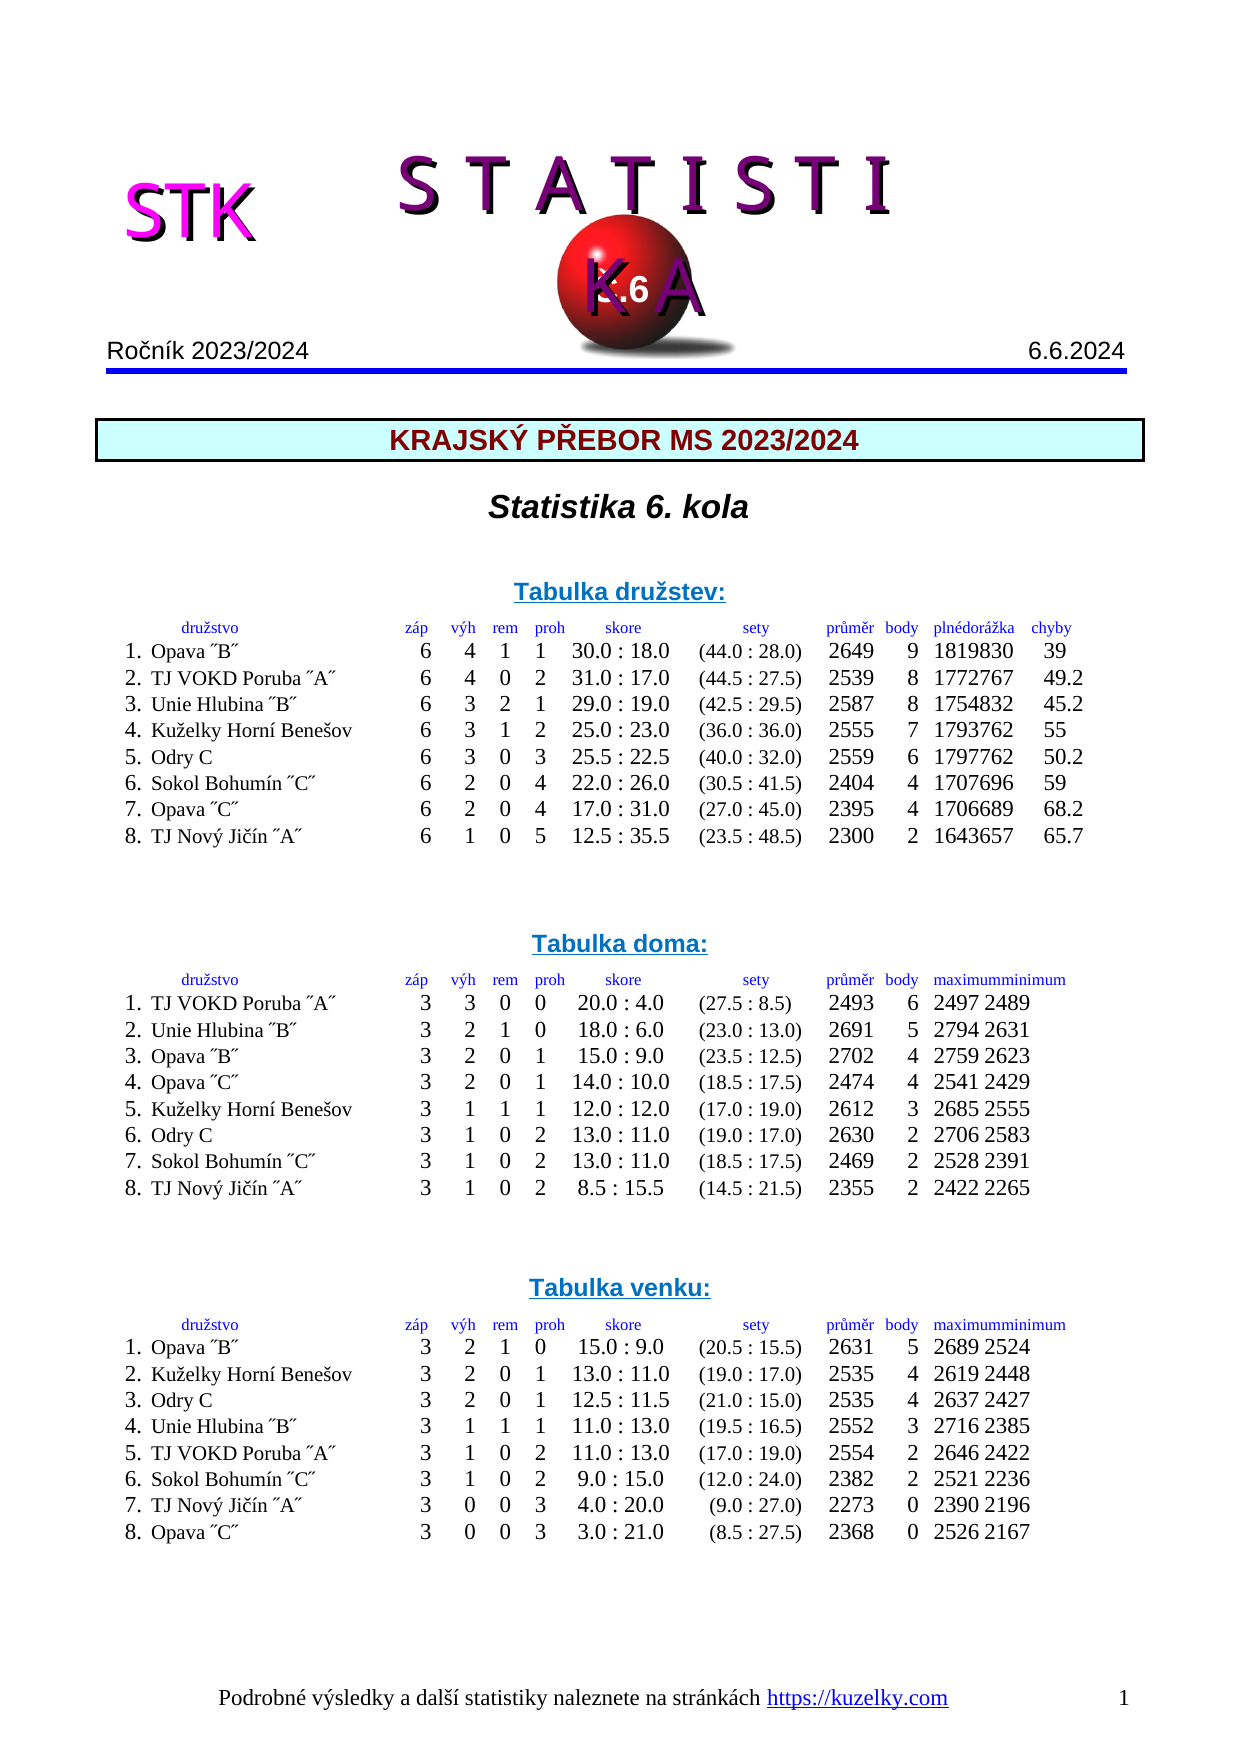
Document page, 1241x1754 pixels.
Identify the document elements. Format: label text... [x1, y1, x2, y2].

text družstvo záp výh rem proh skore sety průměr body maximum minimum [106, 970, 1134, 989]
text 4. Opava ˝C˝ 3 2 0 1 14.0 : 10.0 (18.5 : 17.5) 2474 4 2541 2429 [106, 1068, 1134, 1095]
text 6. Sokol Bohumín ˝C˝ 3 1 0 2 9.0 : 15.0 (12.0 : 24.0) 2382 2 2521 2236 [106, 1465, 1134, 1492]
text 7. Sokol Bohumín ˝C˝ 3 1 0 2 13.0 : 11.0 (18.5 : 17.5) 2469 2 2528 2391 [106, 1147, 1134, 1174]
text 2. Unie Hlubina ˝B˝ 3 2 1 0 18.0 : 6.0 (23.0 : 13.0) 2691 5 2794 2631 [106, 1016, 1134, 1042]
text Č.6 [609, 267, 671, 310]
text Tabulka venku: [94, 1273, 1145, 1302]
text Č.6 [106, 267, 587, 310]
text 1. TJ VOKD Poruba ˝A˝ 3 3 0 0 20.0 : 4.0 (27.5 : 8.5) 2493 6 2497 2489 [106, 989, 1134, 1016]
text 1. Opava ˝B˝ 6 4 1 1 30.0 : 18.0 (44.0 : 28.0) 2649 9 1819 830 39 [106, 637, 1134, 664]
text 3. Unie Hlubina ˝B˝ 6 3 2 1 29.0 : 19.0 (42.5 : 29.5) 2587 8 1754 832 45.2 [106, 690, 1134, 716]
text Tabulka družstev: [94, 577, 1145, 606]
text 6. Odry C 3 1 0 2 13.0 : 11.0 (19.0 : 17.0) 2630 2 2706 2583 [106, 1121, 1134, 1147]
text 4. Kuželky Horní Benešov 6 3 1 2 25.0 : 23.0 (36.0 : 36.0) 2555 7 1793 762 55 [106, 716, 1134, 743]
text 8. TJ Nový Jičín ˝A˝ 3 1 0 2 8.5 : 15.5 (14.5 : 21.5) 2355 2 2422 2265 [106, 1174, 1134, 1200]
text 1. Opava ˝B˝ 3 2 1 0 15.0 : 9.0 (20.5 : 15.5) 2631 5 2689 2524 [106, 1333, 1134, 1360]
text Ročník 2023/2024 6.6.2024 [106, 336, 1134, 365]
text 2. Kuželky Horní Benešov 3 2 0 1 13.0 : 11.0 (19.0 : 17.0) 2535 4 2619 2448 [106, 1360, 1134, 1386]
text Č.6 [687, 267, 1134, 310]
subtitle Krajský přebor MS 2023/2024 [98, 421, 1142, 459]
text 2. TJ VOKD Poruba ˝A˝ 6 4 0 2 31.0 : 17.0 (44.5 : 27.5) 2539 8 1772 767 49.2 [106, 664, 1134, 690]
text Statistika 6. kola [106, 487, 1134, 526]
text družstvo záp výh rem proh skore sety průměr body plné dorážka chyby [106, 618, 1134, 637]
text Tabulka doma: [94, 929, 1145, 958]
text 5. Odry C 6 3 0 3 25.5 : 22.5 (40.0 : 32.0) 2559 6 1797 762 50.2 [106, 743, 1134, 769]
text 3. Opava ˝B˝ 3 2 0 1 15.0 : 9.0 (23.5 : 12.5) 2702 4 2759 2623 [106, 1042, 1134, 1068]
text 8. Opava ˝C˝ 3 0 0 3 3.0 : 21.0 (8.5 : 27.5) 2368 0 2526 2167 [106, 1518, 1134, 1544]
text 5. Kuželky Horní Benešov 3 1 1 1 12.0 : 12.0 (17.0 : 19.0) 2612 3 2685 2555 [106, 1095, 1134, 1121]
text 8. TJ Nový Jičín ˝A˝ 6 1 0 5 12.5 : 35.5 (23.5 : 48.5) 2300 2 1643 657 65.7 [106, 822, 1134, 848]
text 4. Unie Hlubina ˝B˝ 3 1 1 1 11.0 : 13.0 (19.5 : 16.5) 2552 3 2716 2385 [106, 1412, 1134, 1439]
text 7. Opava ˝C˝ 6 2 0 4 17.0 : 31.0 (27.0 : 45.0) 2395 4 1706 689 68.2 [106, 796, 1134, 822]
text 6. Sokol Bohumín ˝C˝ 6 2 0 4 22.0 : 26.0 (30.5 : 41.5) 2404 4 1707 696 59 [106, 769, 1134, 796]
text 3. Odry C 3 2 0 1 12.5 : 11.5 (21.0 : 15.0) 2535 4 2637 2427 [106, 1386, 1134, 1412]
text 7. TJ Nový Jičín ˝A˝ 3 0 0 3 4.0 : 20.0 (9.0 : 27.0) 2273 0 2390 2196 [106, 1492, 1134, 1518]
text družstvo záp výh rem proh skore sety průměr body maximum minimum [106, 1314, 1134, 1333]
text 5. TJ VOKD Poruba ˝A˝ 3 1 0 2 11.0 : 13.0 (17.0 : 19.0) 2554 2 2646 2422 [106, 1439, 1134, 1465]
